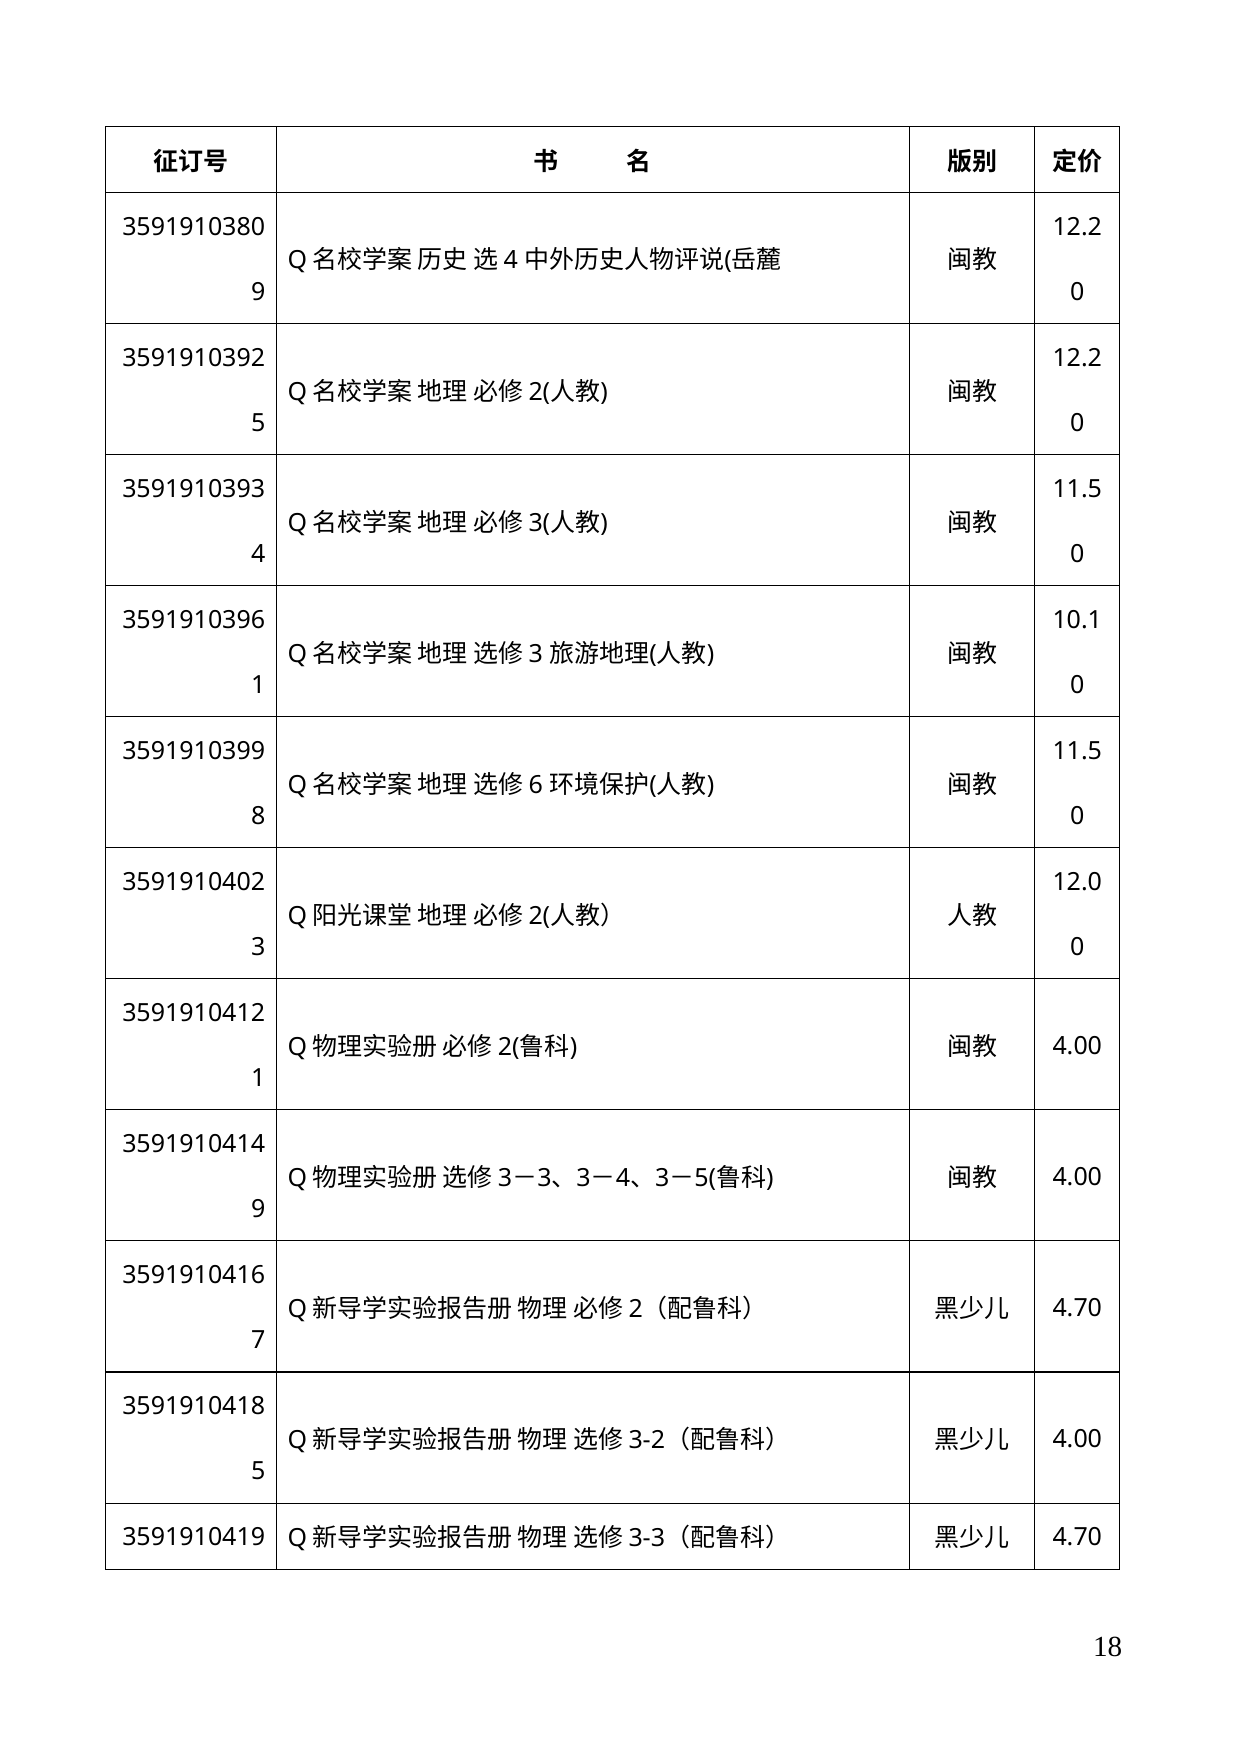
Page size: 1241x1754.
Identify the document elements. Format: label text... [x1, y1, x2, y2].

table_header 征订号 [106, 127, 276, 192]
table_cell 35919104185 [106, 1373, 276, 1502]
table_cell 黑少儿 [910, 1373, 1034, 1502]
table_cell 12.00 [1035, 848, 1119, 978]
table_cell 35919103925 [106, 324, 276, 454]
table_cell 黑少儿 [910, 1504, 1034, 1568]
table_cell 35919103809 [106, 193, 276, 323]
table_cell Q新导学实验报告册 物理 选修3-3（配鲁科） [277, 1504, 909, 1568]
table_cell Q名校学案 地理 选修6 环境保护(人教) [277, 717, 909, 847]
table_cell 闽教 [910, 193, 1034, 323]
table_cell 35919104121 [106, 979, 276, 1109]
table_cell 4.00 [1035, 979, 1119, 1109]
table_cell 11.50 [1035, 717, 1119, 847]
table_cell 4.70 [1035, 1241, 1119, 1371]
table_cell 12.20 [1035, 193, 1119, 323]
table_cell 35919103961 [106, 586, 276, 716]
table_cell 35919103934 [106, 455, 276, 585]
table_header 版别 [910, 127, 1034, 192]
table_cell 闽教 [910, 979, 1034, 1109]
table_cell 35919104023 [106, 848, 276, 978]
table_cell Q名校学案 地理 选修3 旅游地理(人教) [277, 586, 909, 716]
table_cell 35919104149 [106, 1110, 276, 1240]
table_cell 4.00 [1035, 1110, 1119, 1240]
table_cell 闽教 [910, 586, 1034, 716]
table_cell Q新导学实验报告册 物理 选修3-2（配鲁科） [277, 1373, 909, 1502]
table_cell 4.00 [1035, 1373, 1119, 1502]
table_cell 35919103998 [106, 717, 276, 847]
table_cell 4.70 [1035, 1504, 1119, 1568]
table_cell Q物理实验册 必修2(鲁科) [277, 979, 909, 1109]
table_header 书 名 [277, 127, 909, 192]
table_cell 35919104167 [106, 1241, 276, 1371]
table_cell Q名校学案 地理 必修2(人教) [277, 324, 909, 454]
table_cell 11.50 [1035, 455, 1119, 585]
table_cell Q物理实验册 选修3－3、3－4、3－5(鲁科) [277, 1110, 909, 1240]
table_cell 闽教 [910, 324, 1034, 454]
table_cell 黑少儿 [910, 1241, 1034, 1371]
table_cell Q名校学案 地理 必修3(人教) [277, 455, 909, 585]
table_cell Q阳光课堂 地理 必修2(人教） [277, 848, 909, 978]
table_cell 人教 [910, 848, 1034, 978]
table_cell Q新导学实验报告册 物理 必修2（配鲁科） [277, 1241, 909, 1371]
table_cell 闽教 [910, 1110, 1034, 1240]
table_cell 闽教 [910, 455, 1034, 585]
table_cell 10.10 [1035, 586, 1119, 716]
table_cell 12.20 [1035, 324, 1119, 454]
table_cell 闽教 [910, 717, 1034, 847]
table_cell Q名校学案 历史 选4 中外历史人物评说(岳麓 [277, 193, 909, 323]
table_cell 35919104194 [106, 1504, 276, 1568]
table_header 定价 [1035, 127, 1119, 192]
